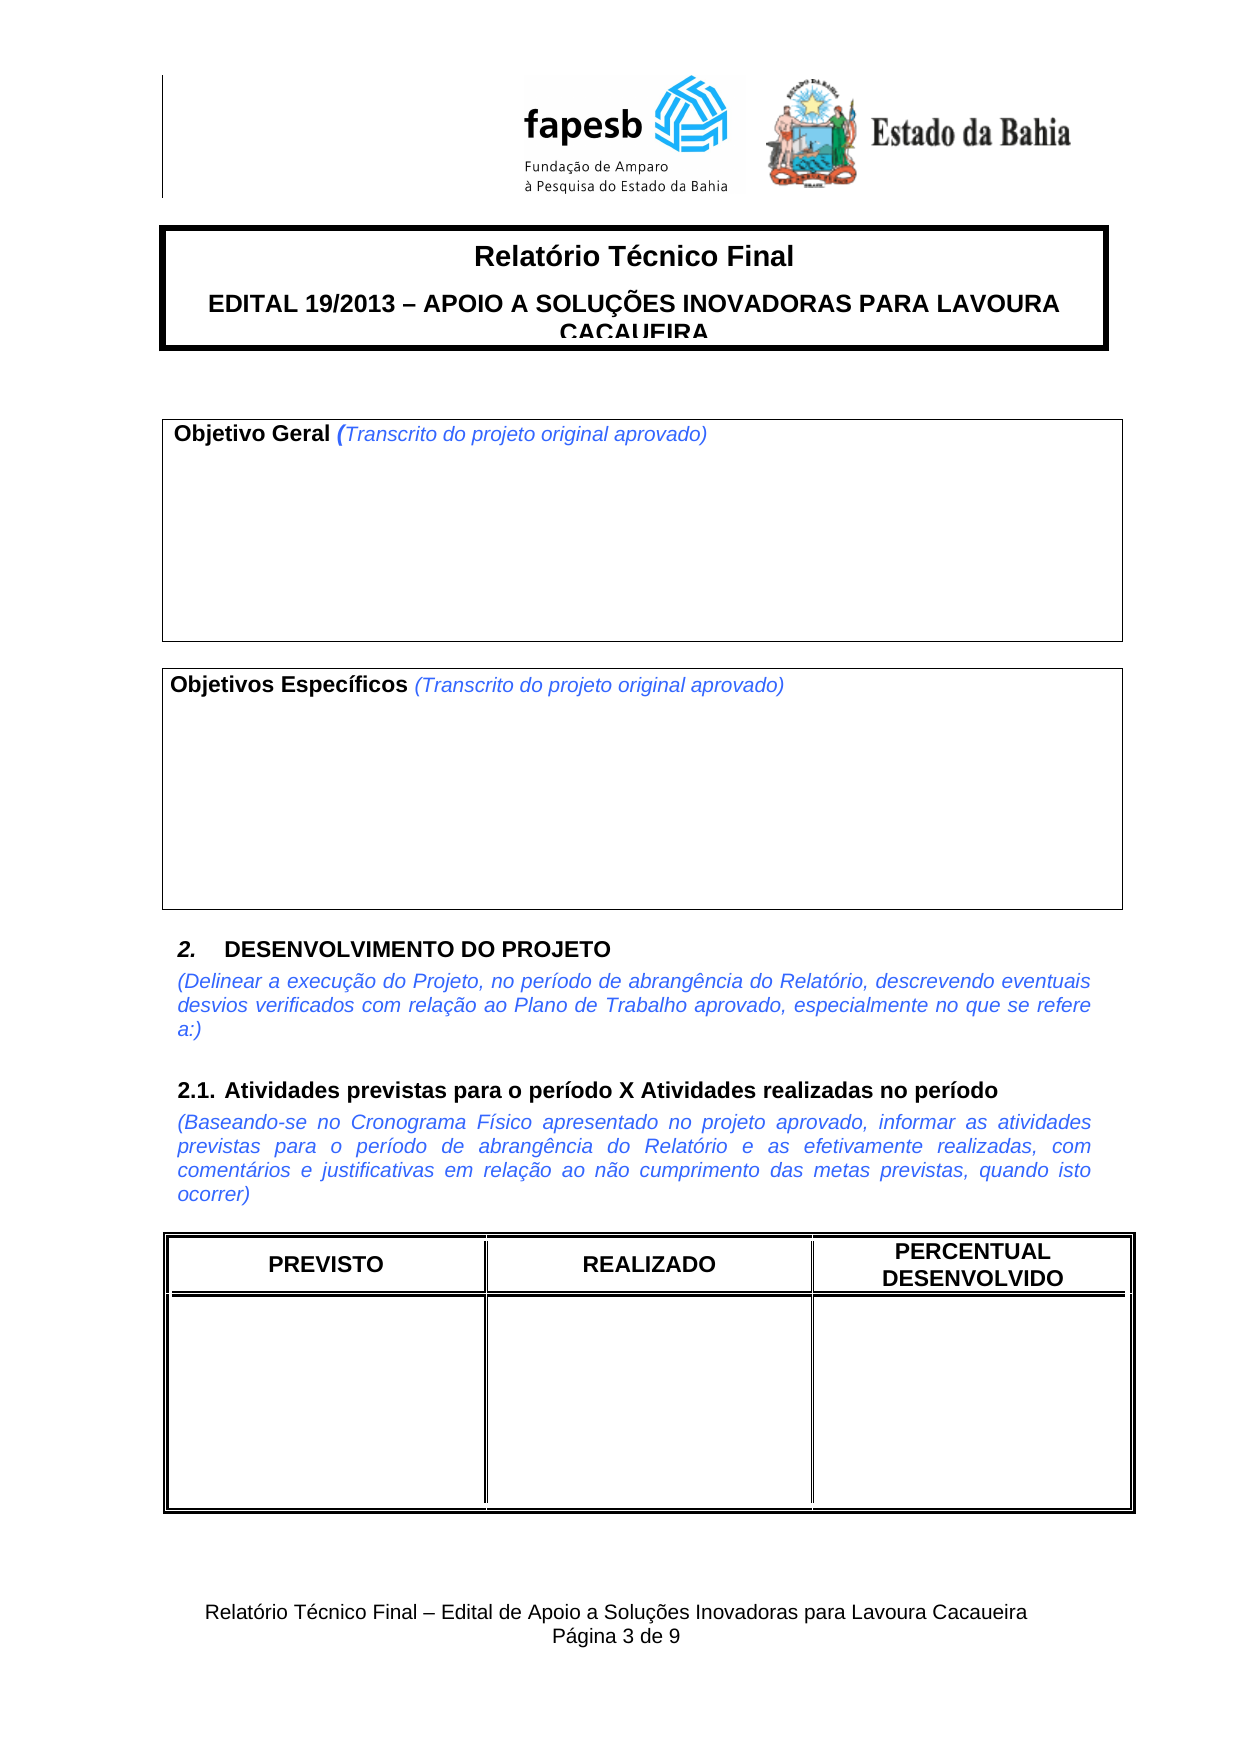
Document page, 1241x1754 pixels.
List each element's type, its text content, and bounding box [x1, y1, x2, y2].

table_header PERCENTUAL DESENVOLVIDO [813, 1238, 1130, 1291]
picture [524, 75, 746, 194]
text (Delinear a execução do Projeto, no período de abrangência do Relatório, descrevendo eventuais desvios verificados com relação ao Plano de Trabalho aprovado, especialmente no que se refere a:) [177, 968, 1092, 1040]
table_header PREVISTO [169, 1238, 486, 1291]
table_header REALIZADO [486, 1236, 812, 1291]
list DESENVOLVIMENTO DO PROJETO [177, 936, 1092, 962]
list Atividades previstas para o período X Atividades realizadas no período [177, 1077, 1092, 1103]
table_cell [486, 1295, 812, 1508]
picture [766, 79, 1071, 188]
table_header Objetivo Geral (Transcrito do projeto original aprovado) [163, 420, 1122, 641]
table_header Objetivos Específicos (Transcrito do projeto original aprovado) [163, 669, 1122, 908]
text (Baseando-se no Cronograma Físico apresentado no projeto aprovado, informar as atividades previstas para o período de abrangência do Relatório e as efetivamente realizadas, com comentários e justificativas em relação ao não cumprimento das metas previstas, quando isto ocorrer) [177, 1110, 1092, 1206]
table_cell [813, 1291, 1133, 1508]
table_cell [166, 1291, 486, 1508]
